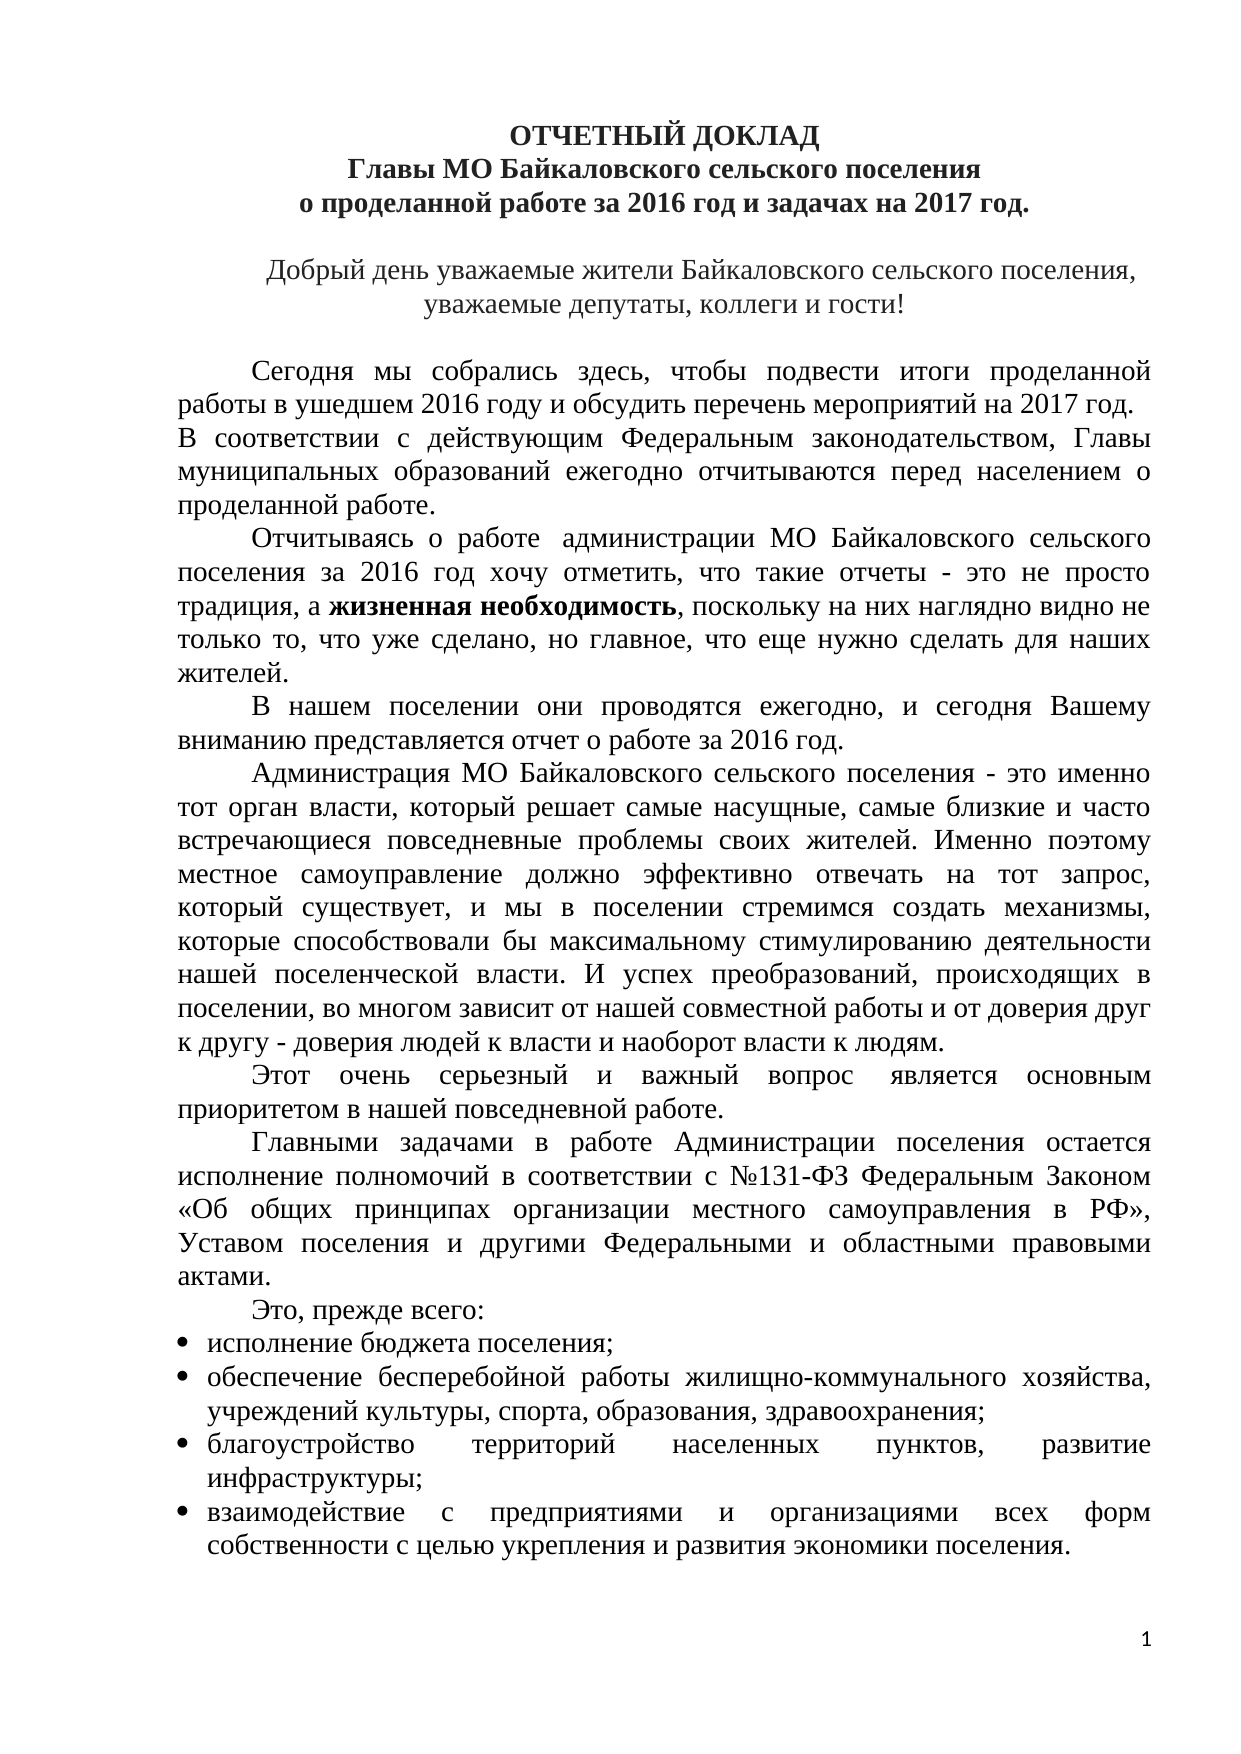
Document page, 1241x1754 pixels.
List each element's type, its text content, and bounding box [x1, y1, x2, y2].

text Добрый день уважаемые жители Байкаловского сельского поселения, уважаемые депутаты, коллеги и гости! [177, 252, 1152, 319]
text Этот очень серьезный и важный вопрос является основным приоритетом в нашей повседневной работе. [177, 1057, 1152, 1124]
text В соответствии c действующим Федеральным законодательством, Главы муниципальных образований ежегодно отчитываются перед населением о проделанной работе. [177, 420, 1152, 521]
text Администрация МО Байкаловского сельского поселения - это именно тот орган власти, который решает самые насущные, самые близкие и часто встречающиеся повседневные проблемы своих жителей. Именно поэтому местное самоуправление должно эффективно отвечать на тот запрос, который существует, и мы в поселении стремимся создать механизмы, которые способствовали бы максимальному стимулированию деятельности нашей поселенческой власти. И успех преобразований, происходящих в поселении, во многом зависит от нашей совместной работы и от доверия друг к другу - доверия людей к власти и наоборот власти к людям. [177, 755, 1152, 1057]
text ОТЧЕТНЫЙ ДОКЛАД [177, 118, 1152, 152]
list благоустройство территорий населенных пунктов, развитие инфраструктуры; [177, 1426, 1152, 1494]
text Главы МО Байкаловского сельского поселения [177, 152, 1152, 185]
text Отчитываясь о работе администрации МО Байкаловского сельского поселения за 2016 год хочу отметить, что такие отчеты - это не просто традиция, а жизненная необходимость, поскольку на них наглядно видно не только то, что уже сделано, но главное, что еще нужно сделать для наших жителей. [177, 521, 1152, 688]
text Это, прежде всего: [177, 1292, 1152, 1326]
list обеспечение бесперебойной работы жилищно-коммунального хозяйства, учреждений культуры, спорта, образования, здравоохранения; [177, 1359, 1152, 1426]
text В нашем поселении они проводятся ежегодно, и сегодня Вашему вниманию представляется отчет о работе за 2016 год. [177, 688, 1152, 755]
text Сегодня мы собрались здесь, чтобы подвести итоги проделанной работы в ушедшем 2016 году и обсудить перечень мероприятий на 2017 год. [177, 353, 1152, 420]
list взаимодействие с предприятиями и организациями всех форм собственности с целью укрепления и развития экономики поселения. [177, 1494, 1152, 1561]
list исполнение бюджета поселения; [177, 1326, 1152, 1359]
text Главными задачами в работе Администрации поселения остается исполнение полномочий в соответствии с №131-ФЗ Федеральным Законом «Об общих принципах организации местного самоуправления в РФ», Уставом поселения и другими Федеральными и областными правовыми актами. [177, 1124, 1152, 1292]
text о проделанной работе за 2016 год и задачах на 2017 год. [177, 185, 1152, 219]
